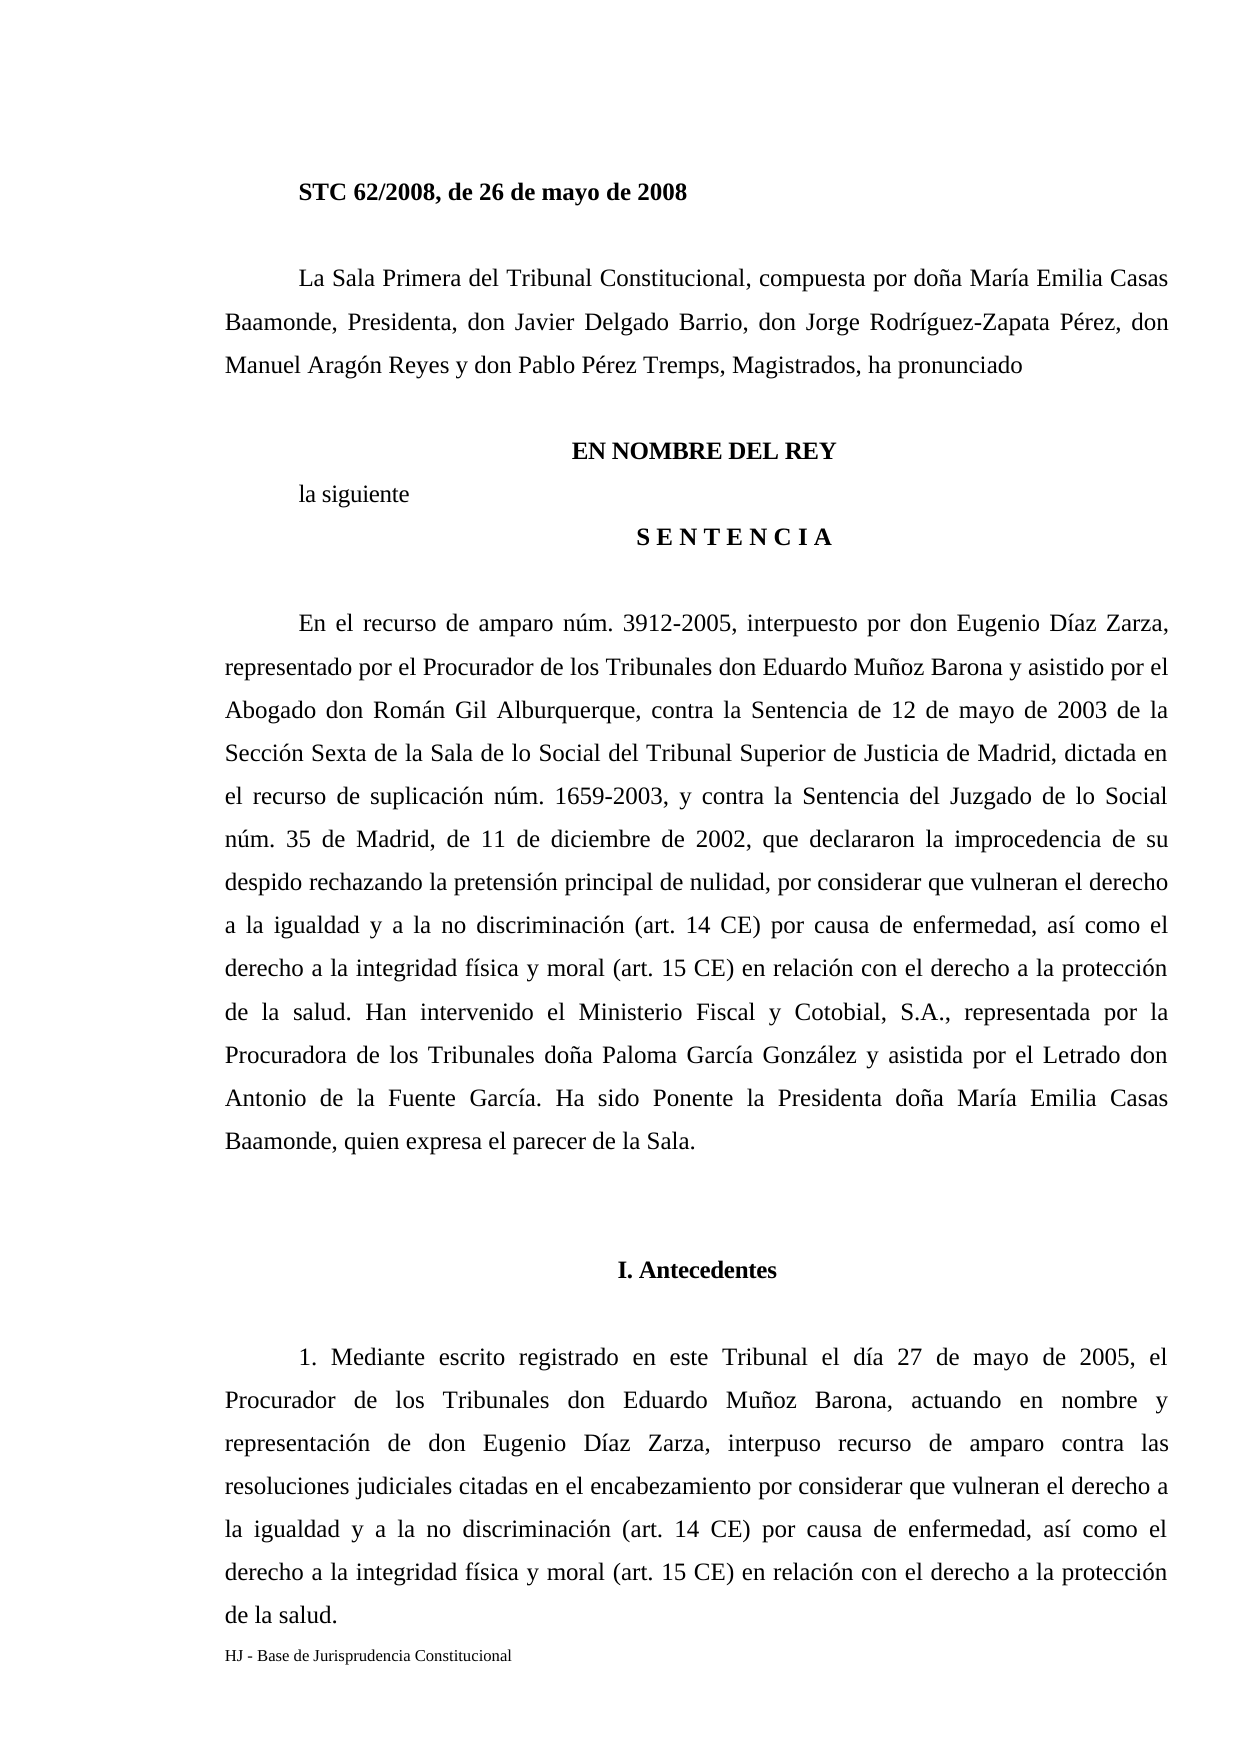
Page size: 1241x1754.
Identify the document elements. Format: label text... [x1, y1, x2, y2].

text la siguiente [224, 479, 1110, 508]
text La Sala Primera del Tribunal Constitucional, compuesta por doña María Emilia Casas Baamonde, Presidenta, don Javier Delgado Barrio, don Jorge Rodríguez-Zapata Pérez, don Manuel Aragón Reyes y don Pablo Pérez Tremps, Magistrados, ha pronunciado [224, 263, 1169, 378]
text En el recurso de amparo núm. 3912-2005, interpuesto por don Eugenio Díaz Zarza, representado por el Procurador de los Tribunales don Eduardo Muñoz Barona y asistido por el Abogado don Román Gil Alburquerque, contra la Sentencia de 12 de mayo de 2003 de la Sección Sexta de la Sala de lo Social del Tribunal Superior de Justicia de Madrid, dictada en el recurso de suplicación núm. 1659-2003, y contra la Sentencia del Juzgado de lo Social núm. 35 de Madrid, de 11 de diciembre de 2002, que declararon la improcedencia de su despido rechazando la pretensión principal de nulidad, por considerar que vulneran el derecho a la igualdad y a la no discriminación (art. 14 CE) por causa de enfermedad, así como el derecho a la integridad física y moral (art. 15 CE) en relación con el derecho a la protección de la salud. Han intervenido el Ministerio Fiscal y Cotobial, S.A., representada por la Procuradora de los Tribunales doña Paloma García González y asistida por el Letrado don Antonio de la Fuente García. Ha sido Ponente la Presidenta doña María Emilia Casas Baamonde, quien expresa el parecer de la Sala. [224, 608, 1169, 1155]
text S E N T E N C I A [224, 522, 1169, 551]
text I. Antecedentes [224, 1255, 1169, 1284]
text EN NOMBRE DEL REY [224, 436, 1110, 465]
text STC 62/2008, de 26 de mayo de 2008 [224, 177, 1169, 206]
text 1. Mediante escrito registrado en este Tribunal el día 27 de mayo de 2005, el Procurador de los Tribunales don Eduardo Muñoz Barona, actuando en nombre y representación de don Eugenio Díaz Zarza, interpuso recurso de amparo contra las resoluciones judiciales citadas en el encabezamiento por considerar que vulneran el derecho a la igualdad y a la no discriminación (art. 14 CE) por causa de enfermedad, así como el derecho a la integridad física y moral (art. 15 CE) en relación con el derecho a la protección de la salud. [224, 1342, 1169, 1629]
